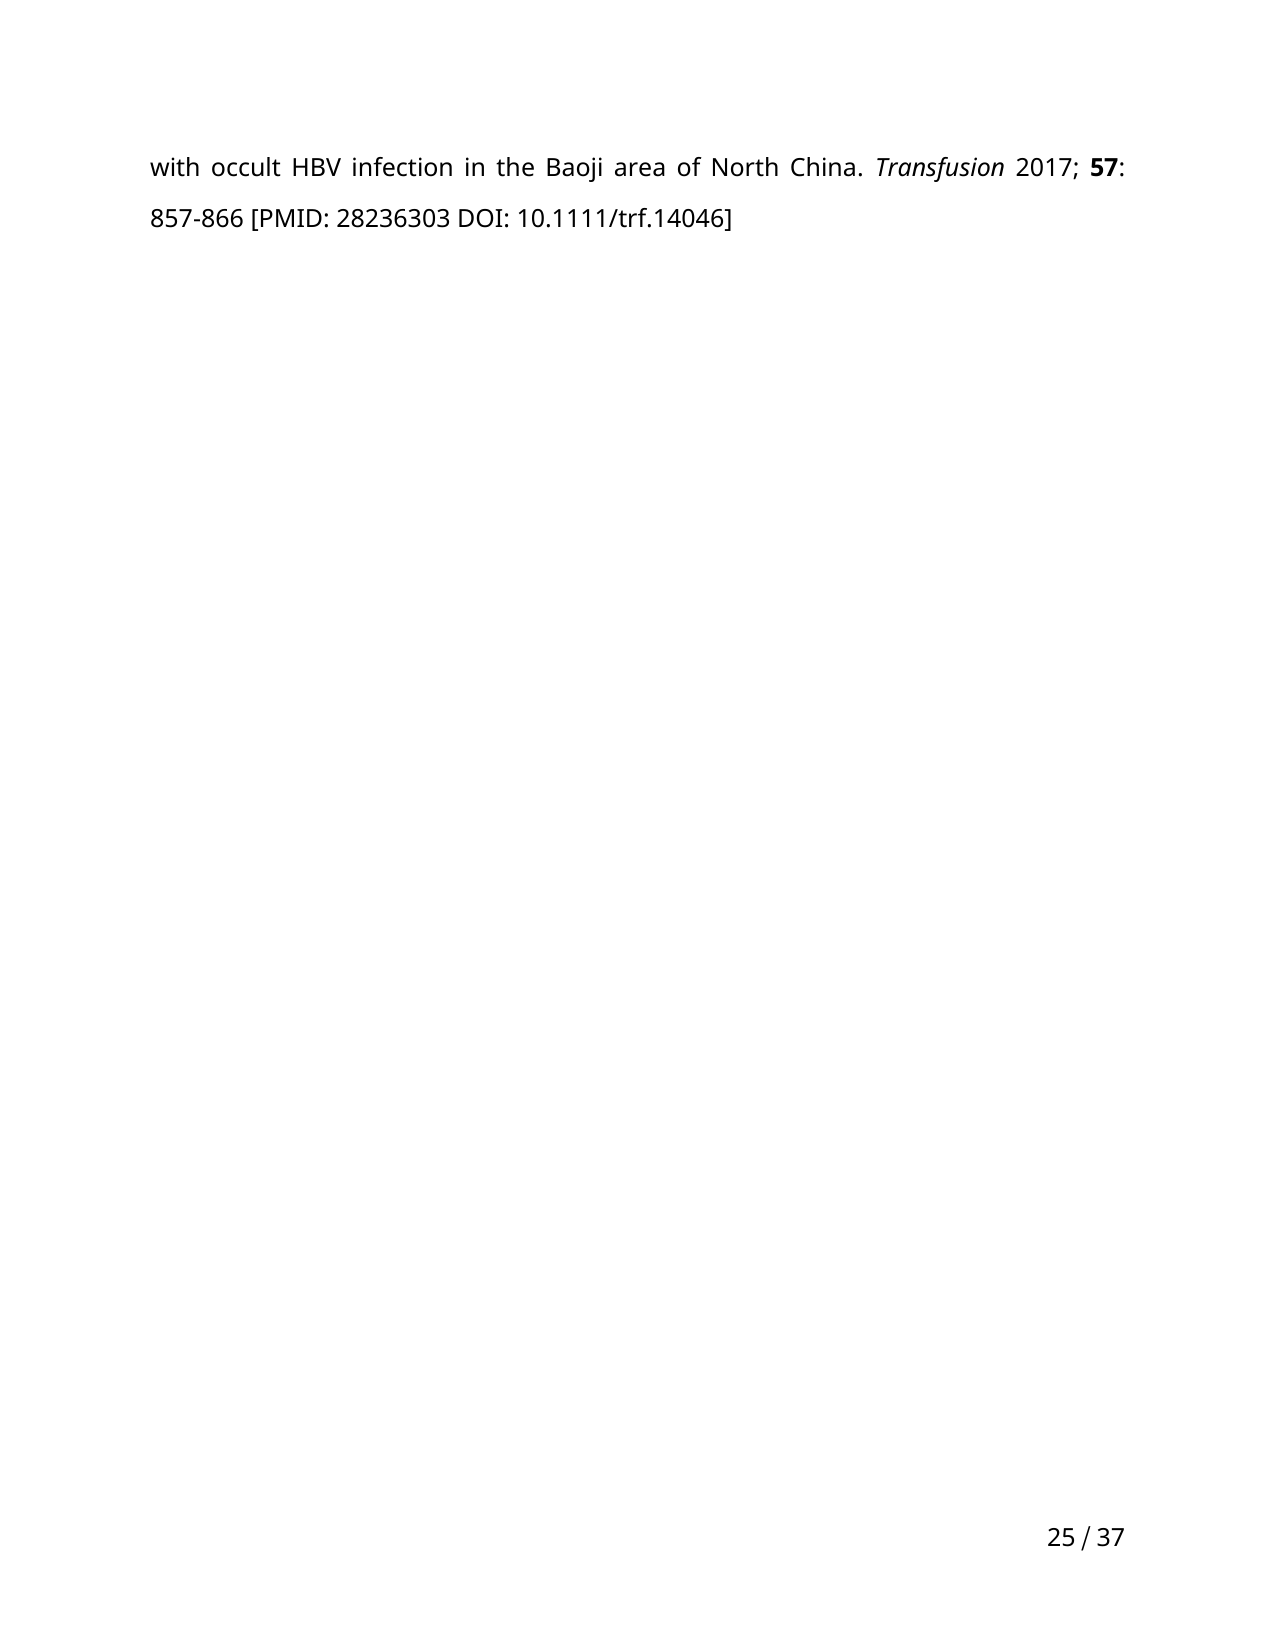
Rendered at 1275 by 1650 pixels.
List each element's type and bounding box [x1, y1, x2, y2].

text [150, 150, 1125, 235]
